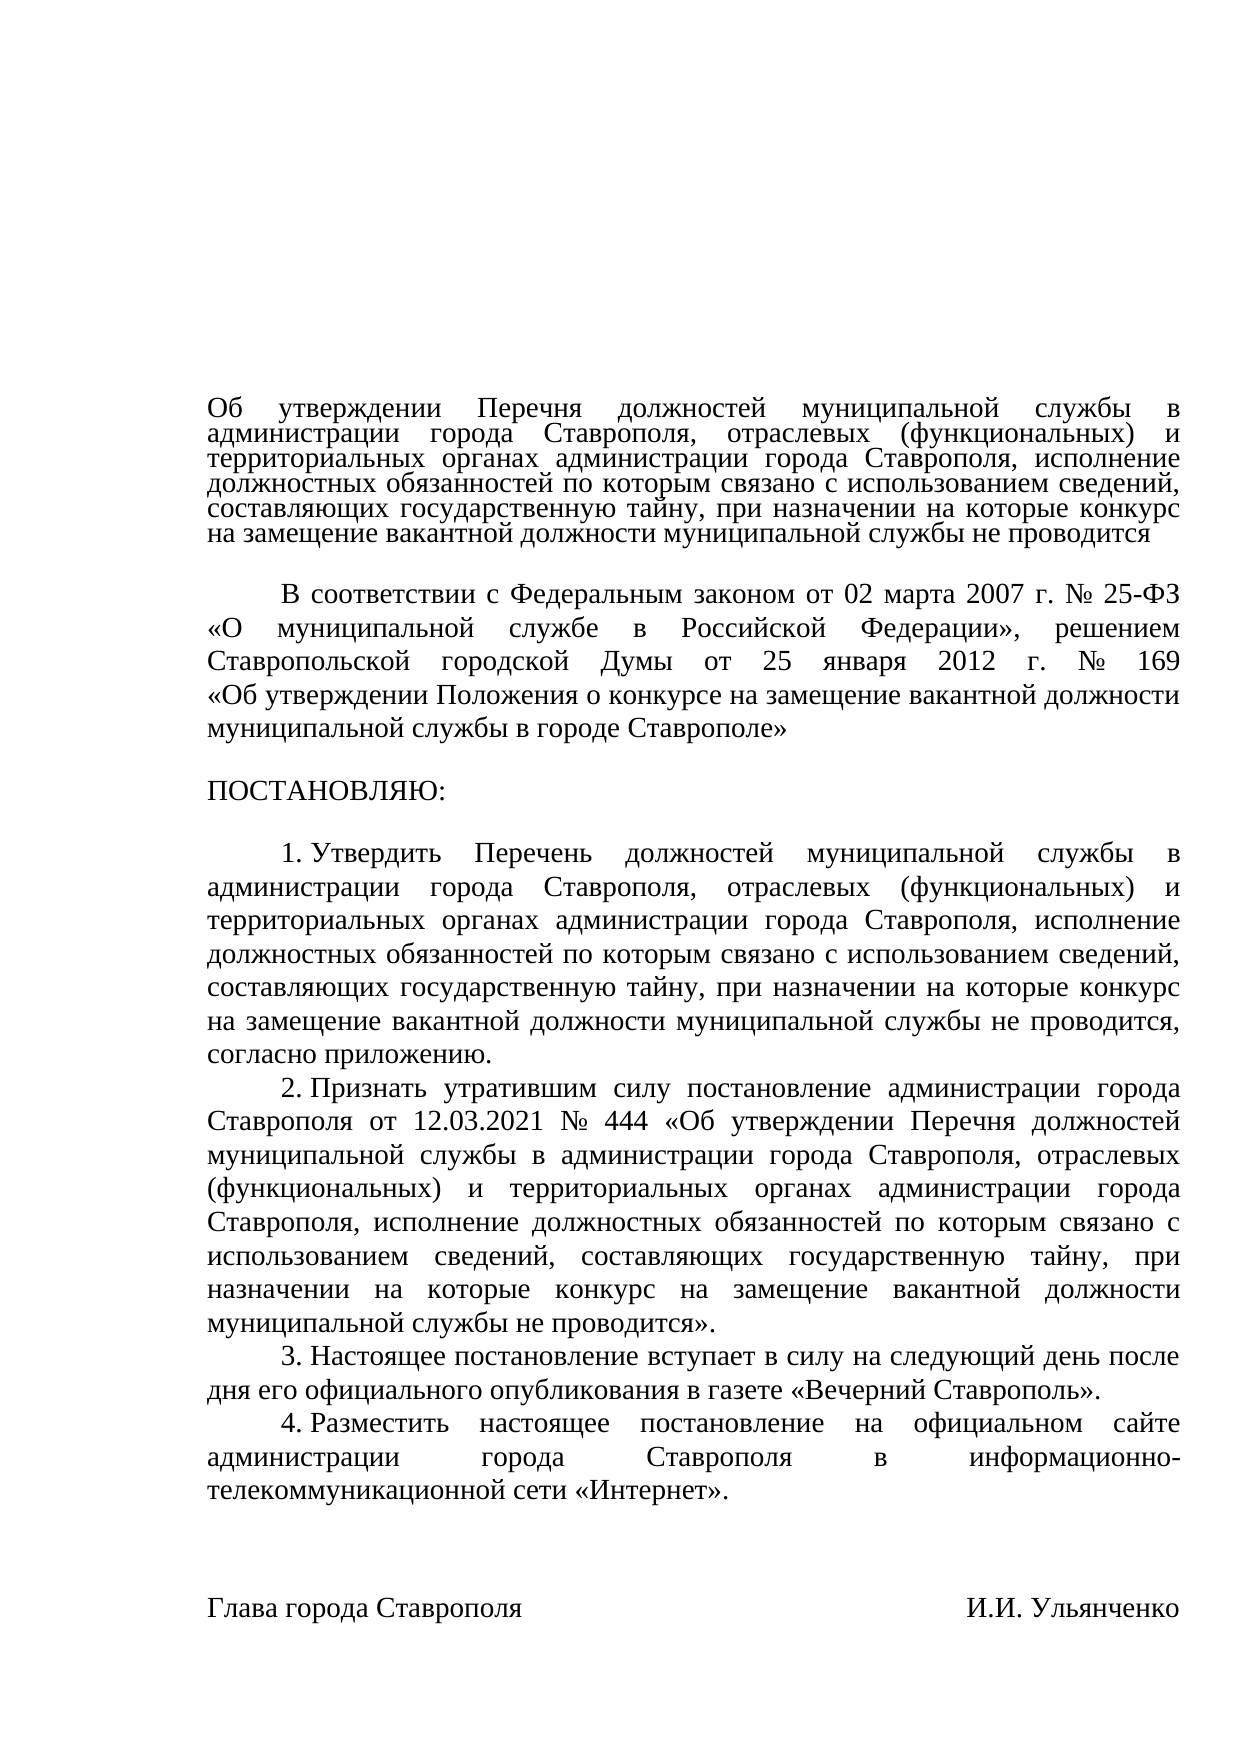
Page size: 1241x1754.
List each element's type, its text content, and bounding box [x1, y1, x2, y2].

title В соответствии с Федеральным законом от 02 марта 2007 г. № 25-ФЗ «О муниципальной службе в Российской Федерации», решением Ставропольской городской Думы от 25 января 2012 г. № 169 «Об утверждении Положения о конкурсе на замещение вакантной должности муниципальной службы в городе Ставрополе» [207, 576, 1181, 744]
list 4. Разместить настоящее постановление на официальном сайте администрации города Ставрополя в информационно-телекоммуникационной сети «Интернет». [207, 1405, 1181, 1506]
list 3. Настоящее постановление вступает в силу на следующий день после дня его официального опубликования в газете «Вечерний Ставрополь». [207, 1338, 1181, 1405]
text ПОСТАНОВЛЯЮ: [207, 773, 1181, 806]
text Об утверждении Перечня должностей муниципальной службы в администрации города Ставрополя, отраслевых (функциональных) и территориальных органах администрации города Ставрополя, исполнение должностных обязанностей по которым связано с использованием сведений, составляющих государственную тайну, при назначении на которые конкурс на замещение вакантной должности муниципальной службы не проводится [207, 398, 1181, 548]
text 2. Признать утратившим силу постановление администрации города Ставрополя от 12.03.2021 № 444 «Об утверждении Перечня должностей муниципальной службы в администрации города Ставрополя, отраслевых (функциональных) и территориальных органах администрации города Ставрополя, исполнение должностных обязанностей по которым связано с использованием сведений, составляющих государственную тайну, при назначении на которые конкурс на замещение вакантной должности муниципальной службы не проводится». [207, 1070, 1181, 1338]
text Глава города Ставрополя И.И. Ульянченко [207, 1597, 1181, 1622]
list Утвердить Перечень должностей муниципальной службы в администрации города Ставрополя, отраслевых (функциональных) и территориальных органах администрации города Ставрополя, исполнение должностных обязанностей по которым связано с использованием сведений, составляющих государственную тайну, при назначении на которые конкурс на замещение вакантной должности муниципальной службы не проводится, согласно приложению. [207, 835, 1181, 1070]
